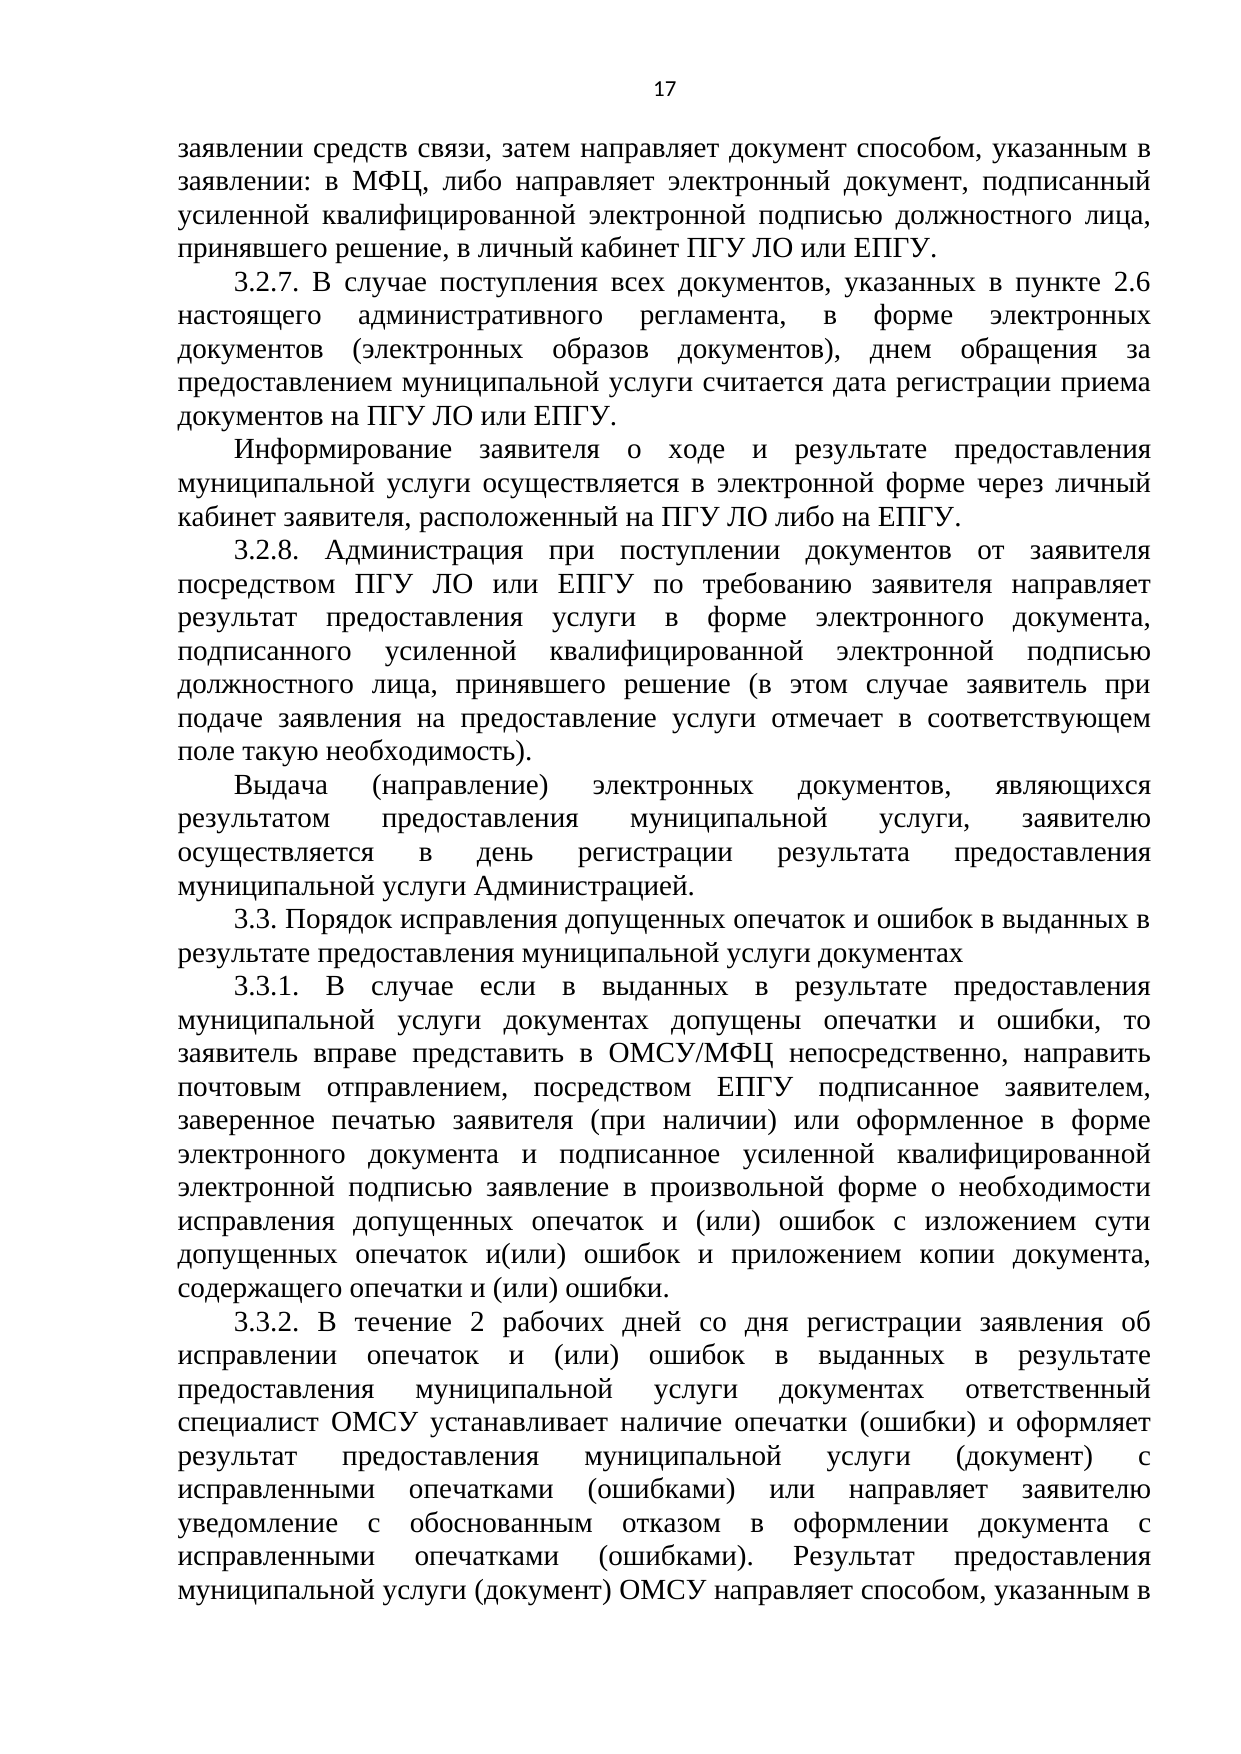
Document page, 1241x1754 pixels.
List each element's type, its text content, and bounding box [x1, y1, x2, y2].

text 3.3.1. В случае если в выданных в результате предоставления муниципальной услуги документах допущены опечатки и ошибки, то заявитель вправе представить в ОМСУ/МФЦ непосредственно, направить почтовым отправлением, посредством ЕПГУ подписанное заявителем, заверенное печатью заявителя (при наличии) или оформленное в форме электронного документа и подписанное усиленной квалифицированной электронной подписью заявление в произвольной форме о необходимости исправления допущенных опечаток и (или) ошибок с изложением сути допущенных опечаток и(или) ошибок и приложением копии документа, содержащего опечатки и (или) ошибки. [177, 968, 1152, 1304]
text Информирование заявителя о ходе и результате предоставления муниципальной услуги осуществляется в электронной форме через личный кабинет заявителя, расположенный на ПГУ ЛО либо на ЕПГУ. [177, 432, 1152, 532]
text 3.2.8. Администрация при поступлении документов от заявителя посредством ПГУ ЛО или ЕПГУ по требованию заявителя направляет результат предоставления услуги в форме электронного документа, подписанного усиленной квалифицированной электронной подписью должностного лица, принявшего решение (в этом случае заявитель при подаче заявления на предоставление услуги отмечает в соответствующем поле такую необходимость). [177, 532, 1152, 767]
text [177, 130, 1152, 264]
text Выдача (направление) электронных документов, являющихся результатом предоставления муниципальной услуги, заявителю осуществляется в день регистрации результата предоставления муниципальной услуги Администрацией. [177, 767, 1152, 901]
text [177, 1304, 1152, 1606]
text 3.2.7. В случае поступления всех документов, указанных в пункте 2.6 настоящего административного регламента, в форме электронных документов (электронных образов документов), днем обращения за предоставлением муниципальной услуги считается дата регистрации приема документов на ПГУ ЛО или ЕПГУ. [177, 264, 1152, 432]
text 3.3. Порядок исправления допущенных опечаток и ошибок в выданных в результате предоставления муниципальной услуги документах [177, 901, 1152, 968]
